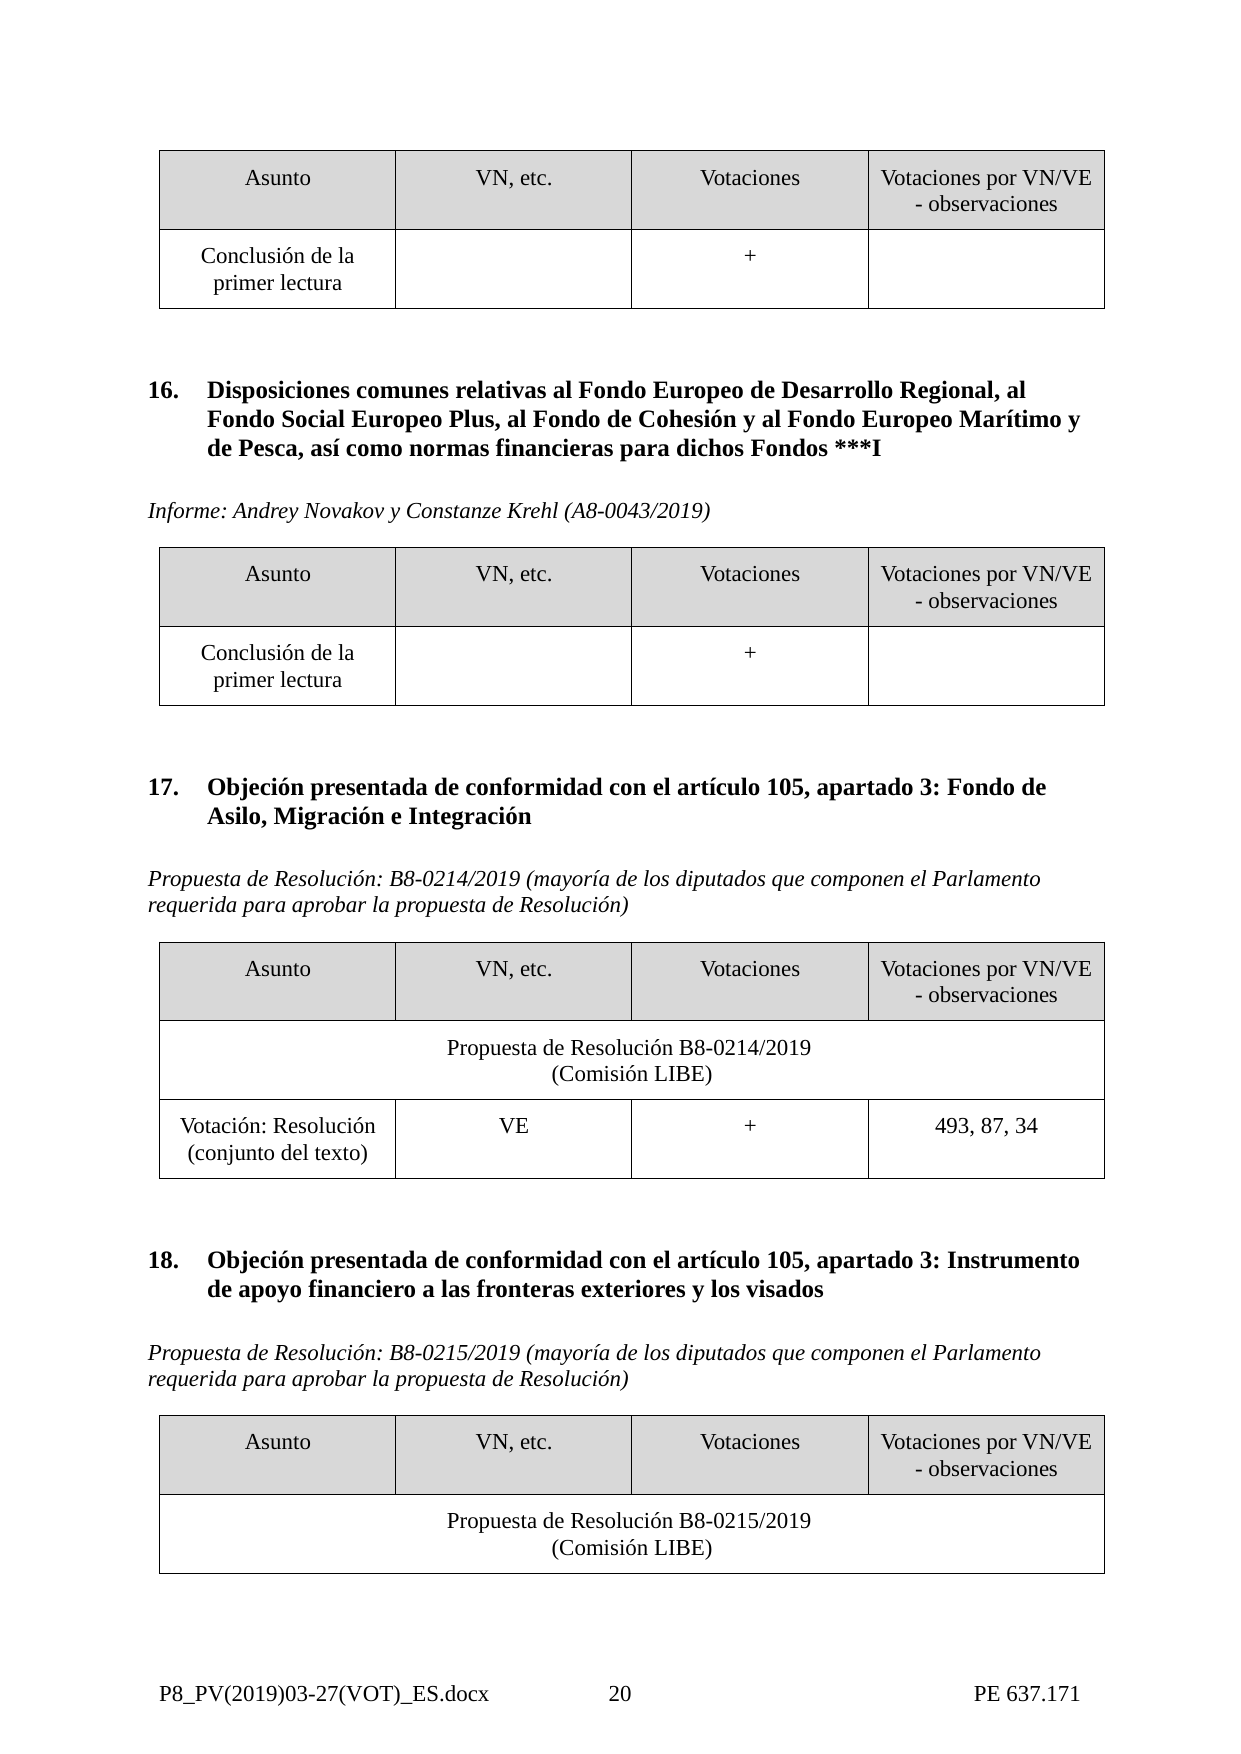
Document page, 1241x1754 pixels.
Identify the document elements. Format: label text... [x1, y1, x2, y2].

table_header Votaciones [632, 943, 868, 1020]
table_cell 493, 87, 34 [869, 1100, 1104, 1178]
table_cell Votación: Resolución (conjunto del texto) [160, 1100, 395, 1178]
table_cell VE [396, 1100, 631, 1178]
title Disposiciones comunes relativas al Fondo Europeo de Desarrollo Regional, al Fondo Social Europeo Plus, al Fondo de Cohesión y al Fondo Europeo Marítimo y de Pesca, así como normas financieras para dichos Fondos ***I [148, 375, 1092, 462]
table_cell [869, 230, 1104, 307]
table_header Votaciones [632, 1416, 868, 1494]
title Propuesta de Resolución: B8-0214/2019 (mayoría de los diputados que componen el Parlamento requerida para aprobar la propuesta de Resolución) [148, 865, 1092, 918]
table_cell Propuesta de Resolución B8-0215/2019 (Comisión LIBE) [160, 1495, 1104, 1572]
table_header Asunto [160, 1416, 395, 1494]
table_cell [869, 627, 1104, 704]
table_header Asunto [160, 943, 395, 1020]
table_header VN, etc. [396, 1416, 631, 1494]
title Informe: Andrey Novakov y Constanze Krehl (A8-0043/2019) [148, 497, 1092, 523]
title Objeción presentada de conformidad con el artículo 105, apartado 3: Fondo de Asilo, Migración e Integración [148, 772, 1092, 830]
table_header Votaciones por VN/VE - observaciones [869, 1416, 1104, 1494]
table_header VN, etc. [396, 943, 631, 1020]
title Propuesta de Resolución: B8-0215/2019 (mayoría de los diputados que componen el Parlamento requerida para aprobar la propuesta de Resolución) [148, 1338, 1092, 1391]
title Objeción presentada de conformidad con el artículo 105, apartado 3: Instrumento de apoyo financiero a las fronteras exteriores y los visados [148, 1246, 1092, 1303]
table_cell [396, 627, 631, 704]
table_header VN, etc. [396, 151, 631, 229]
table_header Asunto [160, 151, 395, 229]
table_cell Propuesta de Resolución B8-0214/2019 (Comisión LIBE) [160, 1021, 1104, 1099]
table_cell Conclusión de la primer lectura [160, 627, 395, 704]
table_header Votaciones por VN/VE - observaciones [869, 943, 1104, 1020]
table_header Votaciones [632, 151, 868, 229]
table_header Votaciones [632, 548, 868, 626]
table_cell + [632, 627, 868, 704]
table_cell Conclusión de la primer lectura [160, 230, 395, 307]
table_header Asunto [160, 548, 395, 626]
table_header VN, etc. [396, 548, 631, 626]
table_cell [396, 230, 631, 307]
table_cell + [632, 1100, 868, 1178]
table_header Votaciones por VN/VE - observaciones [869, 548, 1104, 626]
table_header Votaciones por VN/VE - observaciones [869, 151, 1104, 229]
table_cell + [632, 230, 868, 307]
